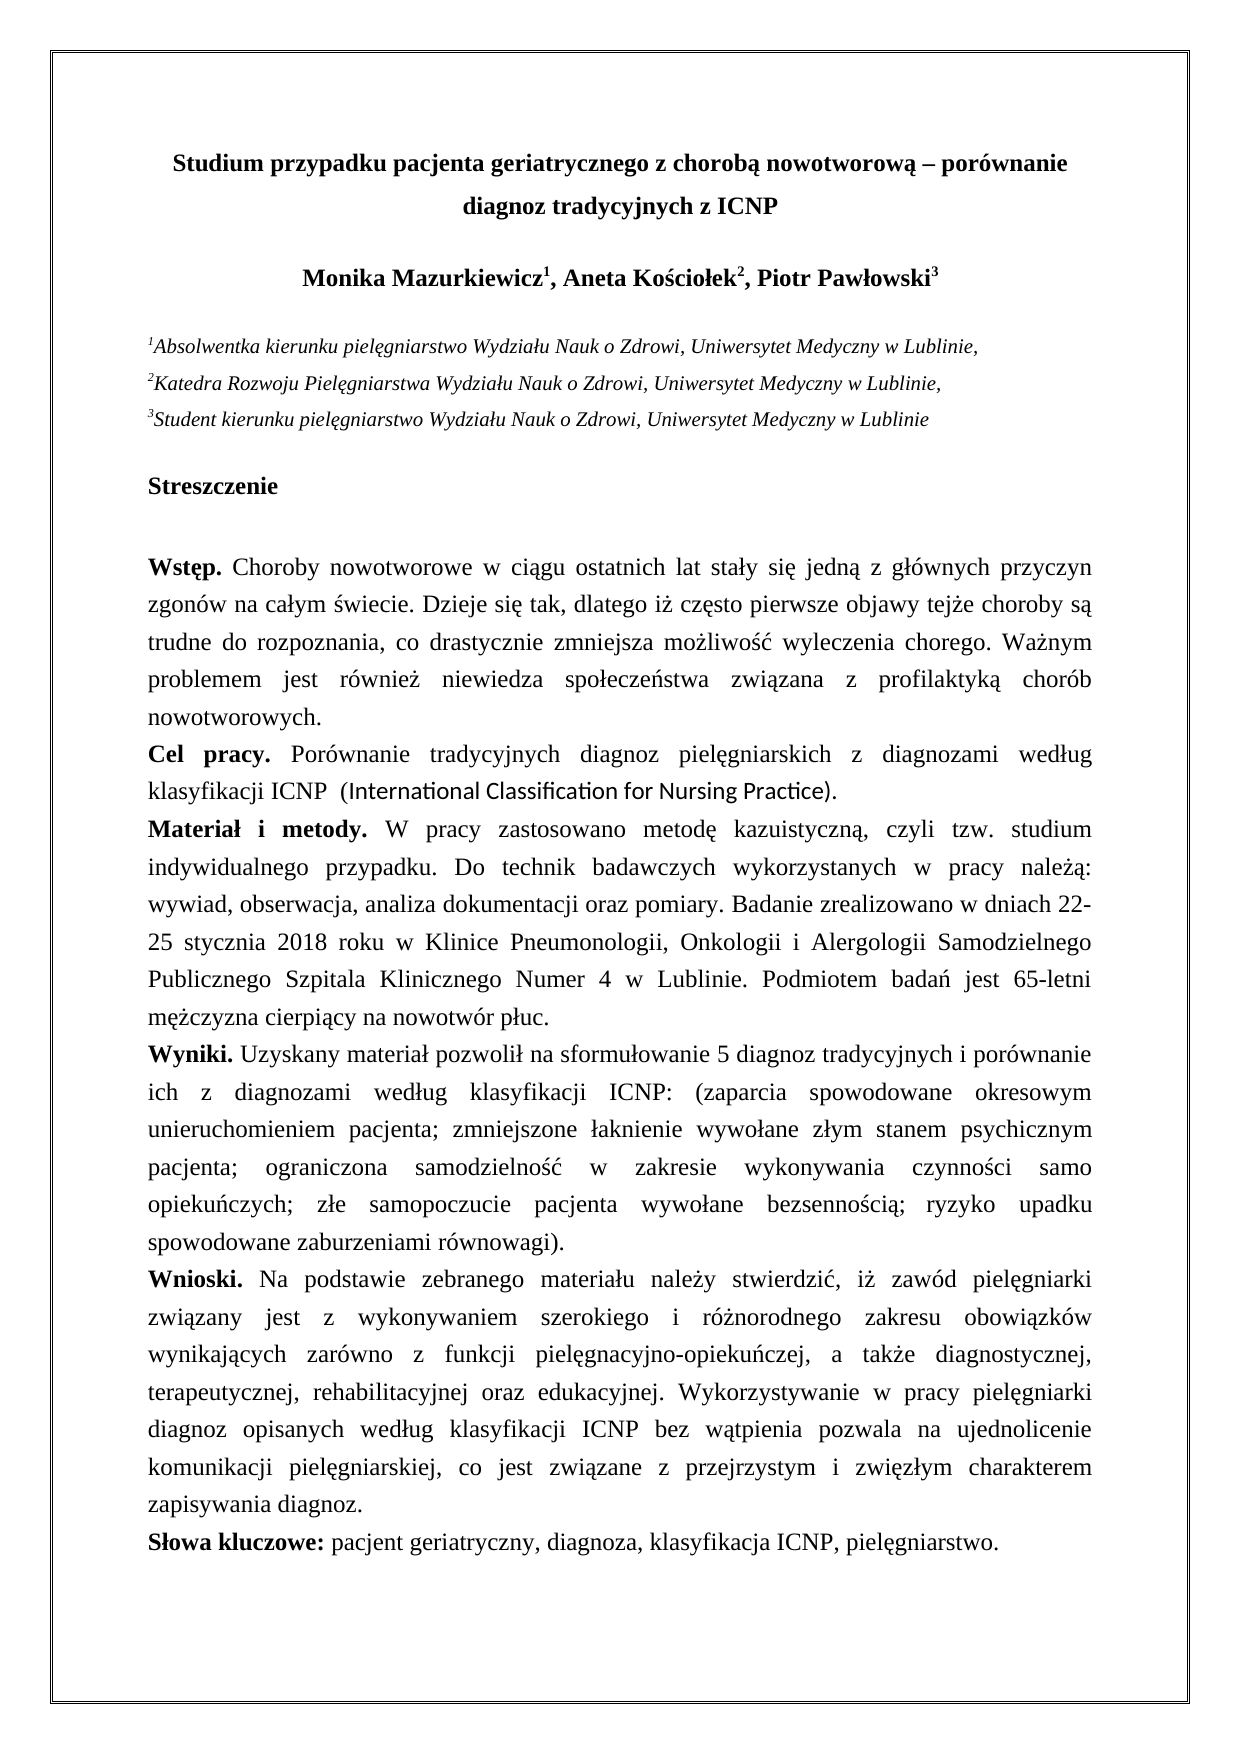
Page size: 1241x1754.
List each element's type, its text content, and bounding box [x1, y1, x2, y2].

text Studium przypadku pacjenta geriatrycznego z chorobą nowotworową – porównanie diagnoz tradycyjnych z ICNP [148, 148, 1093, 219]
text Streszczenie [148, 471, 1093, 500]
text Słowa kluczowe: pacjent geriatryczny, diagnoza, klasyfikacja ICNP, pielęgniarstwo. [148, 1518, 1093, 1556]
text Wnioski. Na podstawie zebranego materiału należy stwierdzić, iż zawód pielęgniarki związany jest z wykonywaniem szerokiego i różnorodnego zakresu obowiązków wynikających zarówno z funkcji pielęgnacyjno-opiekuńczej, a także diagnostycznej, terapeutycznej, rehabilitacyjnej oraz edukacyjnej. Wykorzystywanie w pracy pielęgniarki diagnoz opisanych według klasyfikacji ICNP bez wątpienia pozwala na ujednolicenie komunikacji pielęgniarskiej, co jest związane z przejrzystym i zwięzłym charakterem zapisywania diagnoz. [148, 1256, 1093, 1518]
text Wyniki. Uzyskany materiał pozwolił na sformułowanie 5 diagnoz tradycyjnych i porównanie ich z diagnozami według klasyfikacji ICNP: (zaparcia spowodowane okresowym unieruchomieniem pacjenta; zmniejszone łaknienie wywołane złym stanem psychicznym pacjenta; ograniczona samodzielność w zakresie wykonywania czynności samo opiekuńczych; złe samopoczucie pacjenta wywołane bezsennością; ryzyko upadku spowodowane zaburzeniami równowagi). [148, 1031, 1093, 1256]
text 1Absolwentka kierunku pielęgniarstwo Wydziału Nauk o Zdrowi, Uniwersytet Medyczny w Lublinie, [148, 334, 1093, 358]
text 3Student kierunku pielęgniarstwo Wydziału Nauk o Zdrowi, Uniwersytet Medyczny w Lublinie [148, 407, 1093, 431]
text Materiał i metody. W pracy zastosowano metodę kazuistyczną, czyli tzw. studium indywidualnego przypadku. Do technik badawczych wykorzystanych w pracy należą: wywiad, obserwacja, analiza dokumentacji oraz pomiary. Badanie zrealizowano w dniach 22-25 stycznia 2018 roku w Klinice Pneumonologii, Onkologii i Alergologii Samodzielnego Publicznego Szpitala Klinicznego Numer 4 w Lublinie. Podmiotem badań jest 65-letni mężczyzna cierpiący na nowotwór płuc. [148, 806, 1093, 1031]
text 2Katedra Rozwoju Pielęgniarstwa Wydziału Nauk o Zdrowi, Uniwersytet Medyczny w Lublinie, [148, 371, 1093, 394]
text Cel pracy. Porównanie tradycyjnych diagnoz pielęgniarskich z diagnozami według klasyfikacji ICNP (International Classification for Nursing Practice). [148, 731, 1093, 806]
text Wstęp. Choroby nowotworowe w ciągu ostatnich lat stały się jedną z głównych przyczyn zgonów na całym świecie. Dzieje się tak, dlatego iż często pierwsze objawy tejże choroby są trudne do rozpoznania, co drastycznie zmniejsza możliwość wyleczenia chorego. Ważnym problemem jest również niewiedza społeczeństwa związana z profilaktyką chorób nowotworowych. [148, 543, 1093, 731]
text Monika Mazurkiewicz1, Aneta Kościołek2, Piotr Pawłowski3 [148, 263, 1093, 291]
